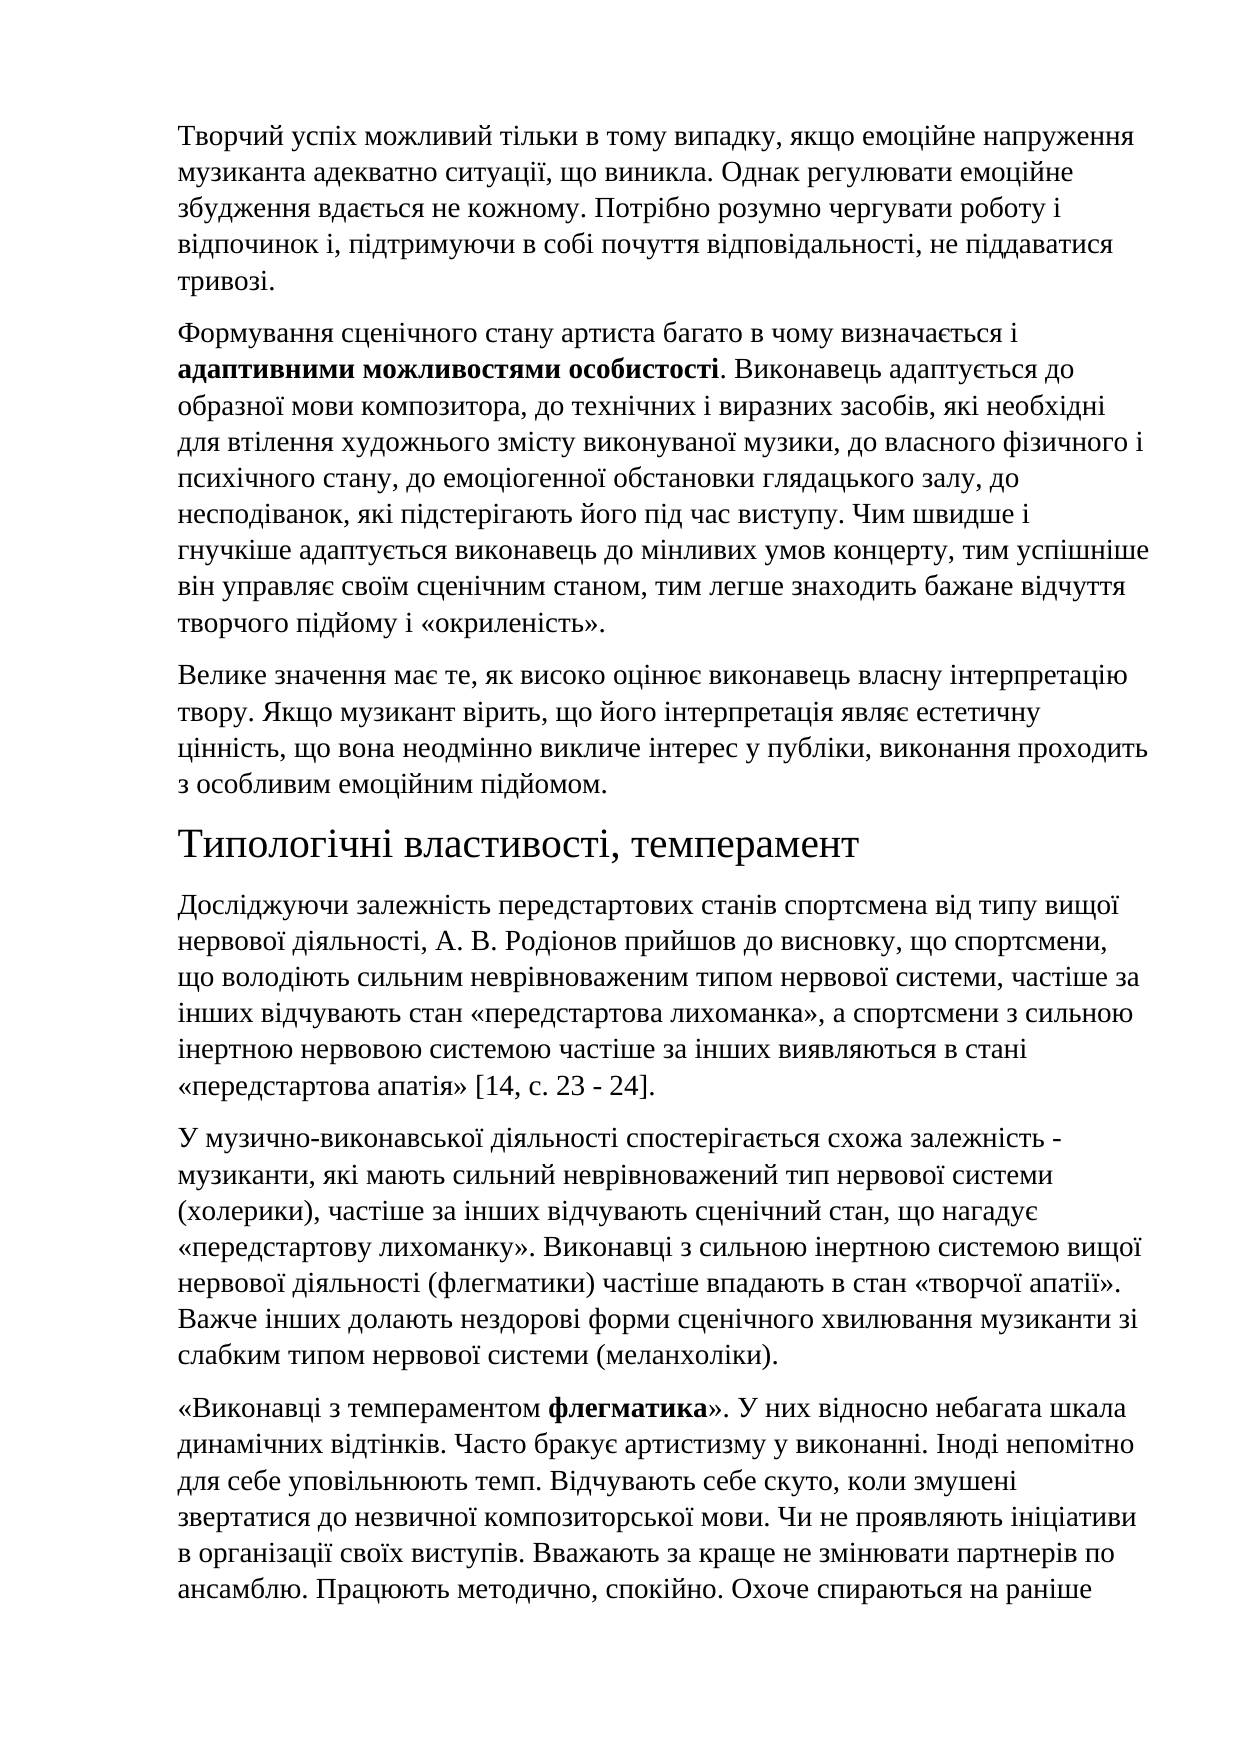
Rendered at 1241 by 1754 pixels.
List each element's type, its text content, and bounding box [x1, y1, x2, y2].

text Формування сценічного стану артиста багато в чому визначається і адаптивними можливостями особистості. Виконавець адаптується до образної мови композитора, до технічних і виразних засобів, які необхідні для втілення художнього змісту виконуваної музики, до власного фізичного і психічного стану, до емоціогенної обстановки глядацького залу, до несподіванок, які підстерігають його під час виступу. Чим швидше і гнучкіше адаптується виконавець до мінливих умов концерту, тим успішніше він управляє своїм сценічним станом, тим легше знаходить бажане відчуття творчого підйому і «окриленість». [177, 316, 1152, 638]
text Типологічні властивості, темперамент [177, 819, 1152, 867]
text У музично-виконавської діяльності спостерігається схожа залежність - музиканти, які мають сильний неврівноважений тип нервової системи (холерики), частіше за інших відчувають сценічний стан, що нагадує «передстартову лихоманку». Виконавці з сильною інертною системою вищої нервової діяльності (флегматики) частіше впадають в стан «творчої апатії». Важче інших долають нездорові форми сценічного хвилювання музиканти зі слабким типом нервової системи (меланхоліки). [177, 1121, 1152, 1371]
text Досліджуючи залежність передстартових станів спортсмена від типу вищої нервової діяльності, А. В. Родіонов прийшов до висновку, що спортсмени, що володіють сильним неврівноваженим типом нервової системи, частіше за інших відчувають стан «передстартова лихоманка», а спортсмени з сильною інертною нервовою системою частіше за інших виявляються в стані «передстартова апатія» [14, c. 23 - 24]. [177, 887, 1152, 1101]
text Творчий успіх можливий тільки в тому випадку, якщо емоційне напруження музиканта адекватно ситуації, що виникла. Однак регулювати емоційне збудження вдається не кожному. Потрібно розумно чергувати роботу і відпочинок і, підтримуючи в собі почуття відповідальності, не піддаватися тривозі. [177, 118, 1152, 296]
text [177, 1390, 1152, 1604]
text Велике значення має те, як високо оцінює виконавець власну інтерпретацію твору. Якщо музикант вірить, що його інтерпретація являє естетичну цінність, що вона неодмінно викличе інтерес у публіки, виконання проходить з особливим емоційним підйомом. [177, 657, 1152, 799]
